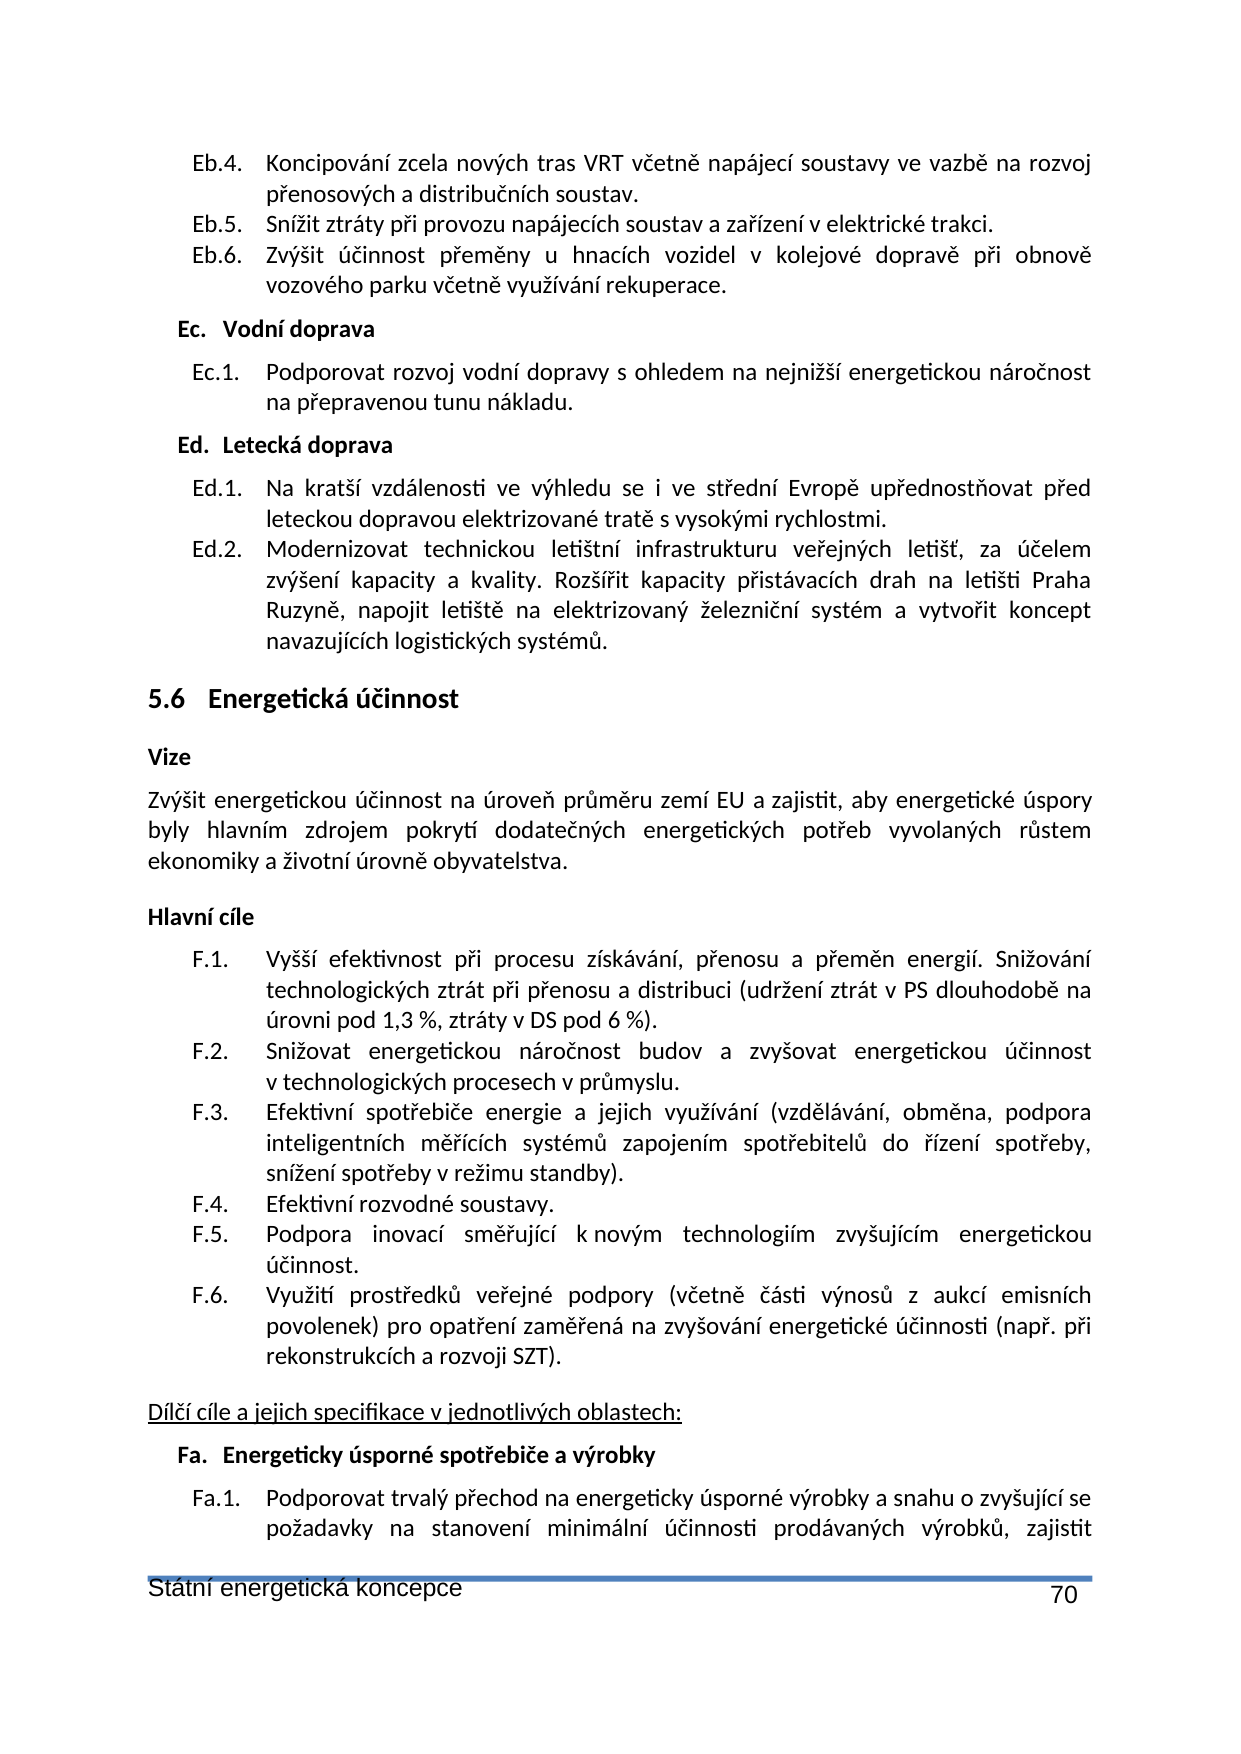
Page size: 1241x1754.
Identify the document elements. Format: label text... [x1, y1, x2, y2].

list Vyšší efektivnost při procesu získávání, přenosu a přeměn energií. Snižování technologických ztrát při přenosu a distribuci (udržení ztrát v PS dlouhodobě na úrovni pod 1,3 %, ztráty v DS pod 6 %). [192, 944, 1093, 1035]
list Modernizovat technickou letištní infrastrukturu veřejných letišť, za účelem zvýšení kapacity a kvality. Rozšířit kapacity přistávacích drah na letišti Praha Ruzyně, napojit letiště na elektrizovaný železniční systém a vytvořit koncept navazujících logistických systémů. [192, 533, 1093, 655]
text Dílčí cíle a jejich specifikace v jednotlivých oblastech: [148, 1396, 1093, 1426]
list Snížit ztráty při provozu napájecích soustav a zařízení v elektrické trakci. [192, 209, 1093, 239]
list Vodní doprava [177, 313, 1093, 343]
list Letecká doprava [177, 429, 1093, 460]
list Efektivní rozvodné soustavy. [192, 1188, 1093, 1218]
text Vize [148, 741, 1093, 772]
text Hlavní cíle [148, 901, 1093, 931]
list Podporovat rozvoj vodní dopravy s ohledem na nejnižší energetickou náročnost na přepravenou tunu nákladu. [192, 356, 1093, 417]
list Snižovat energetickou náročnost budov a zvyšovat energetickou účinnost v technologických procesech v průmyslu. [192, 1035, 1093, 1096]
list Využití prostředků veřejné podpory (včetně části výnosů z aukcí emisních povolenek) pro opatření zaměřená na zvyšování energetické účinnosti (např. při rekonstrukcích a rozvoji SZT). [192, 1279, 1093, 1371]
list Energeticky úsporné spotřebiče a výrobky [177, 1439, 1093, 1469]
list Koncipování zcela nových tras VRT včetně napájecí soustavy ve vazbě na rozvoj přenosových a distribučních soustav. [192, 148, 1093, 209]
list Na kratší vzdálenosti ve výhledu se i ve střední Evropě upřednostňovat před leteckou dopravou elektrizované tratě s vysokými rychlostmi. [192, 472, 1093, 533]
list Zvýšit účinnost přeměny u hnacích vozidel v kolejové dopravě při obnově vozového parku včetně využívání rekuperace. [192, 239, 1093, 300]
list Podpora inovací směřující k novým technologiím zvyšujícím energetickou účinnost. [192, 1218, 1093, 1279]
list Efektivní spotřebiče energie a jejich využívání (vzdělávání, obměna, podpora inteligentních měřících systémů zapojením spotřebitelů do řízení spotřeby, snížení spotřeby v režimu standby). [192, 1096, 1093, 1188]
subtitle Energetická účinnost [148, 680, 1093, 716]
text Zvýšit energetickou účinnost na úroveň průměru zemí EU a zajistit, aby energetické úspory byly hlavním zdrojem pokrytí dodatečných energetických potřeb vyvolaných růstem ekonomiky a životní úrovně obyvatelstva. [148, 784, 1093, 876]
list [192, 1482, 1093, 1543]
